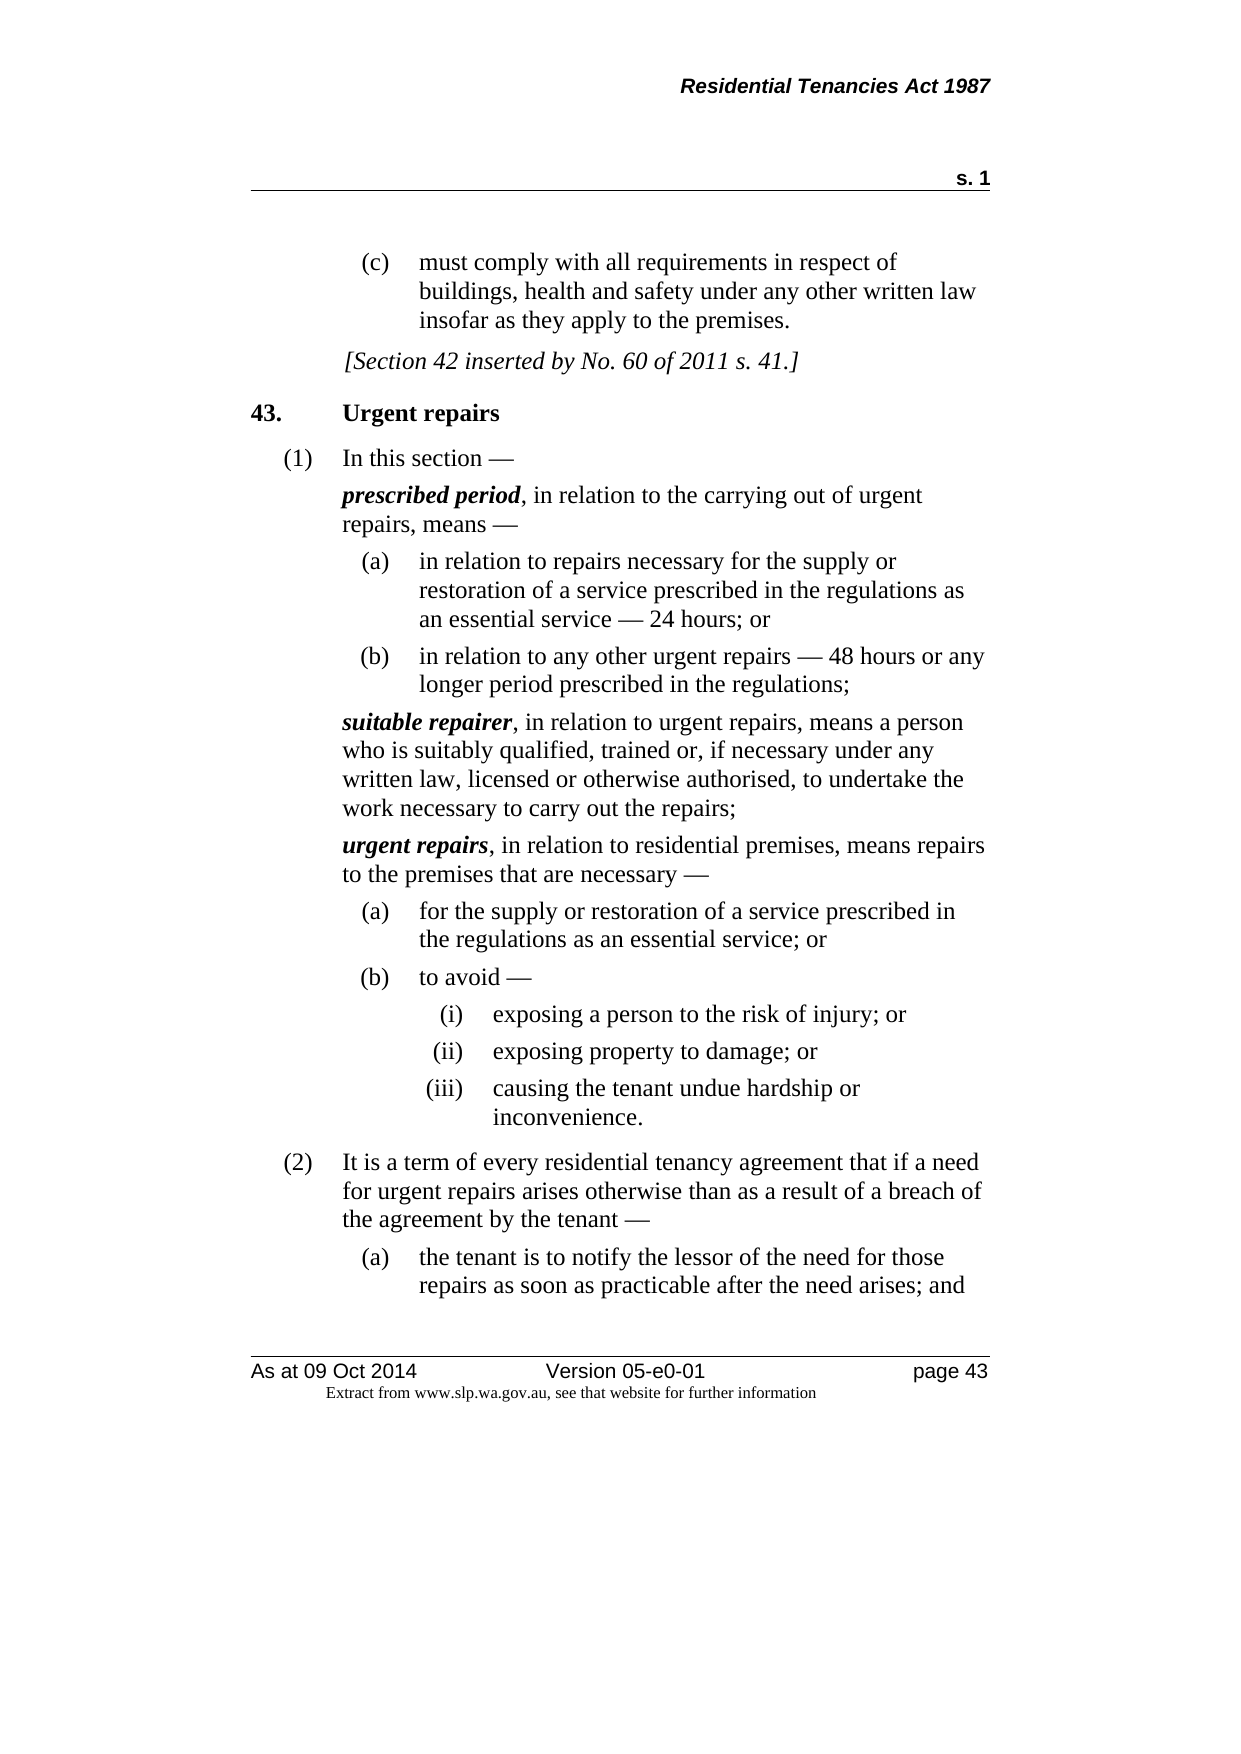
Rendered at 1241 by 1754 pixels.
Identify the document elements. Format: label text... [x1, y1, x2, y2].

text (ii) exposing property to damage; or [251, 1036, 990, 1064]
text (i) exposing a person to the risk of injury; or [251, 999, 990, 1027]
text (a) for the supply or restoration of a service prescribed in the regulations as an essential service; or [251, 896, 990, 953]
text (a) in relation to repairs necessary for the supply or restoration of a service prescribed in the regulations as an essential service — 24 hours; or [251, 546, 990, 632]
text (2) It is a term of every residential tenancy agreement that if a need for urgent repairs arises otherwise than as a result of a breach of the agreement by the tenant — [251, 1147, 990, 1233]
text urgent repairs, in relation to residential premises, means repairs to the premises that are necessary — [251, 830, 990, 887]
text (b) in relation to any other urgent repairs — 48 hours or any longer period prescribed in the regulations; [251, 641, 990, 698]
text (a) the tenant is to notify the lessor of the need for those repairs as soon as practicable after the need arises; and [251, 1242, 990, 1299]
text [Section 42 inserted by No. 60 of 2011 s. 41.] [251, 346, 990, 375]
text (1) In this section — [251, 443, 990, 472]
subtitle 43. Urgent repairs [251, 398, 990, 427]
text (c) must comply with all requirements in respect of buildings, health and safety under any other written law insofar as they apply to the premises. [251, 247, 990, 334]
text (b) to avoid — [251, 962, 990, 990]
text prescribed period, in relation to the carrying out of urgent repairs, means — [251, 480, 990, 538]
text (iii) causing the tenant undue hardship or inconvenience. [251, 1073, 990, 1130]
text suitable repairer, in relation to urgent repairs, means a person who is suitably qualified, trained or, if necessary under any written law, licensed or otherwise authorised, to undertake the work necessary to carry out the repairs; [251, 707, 990, 822]
